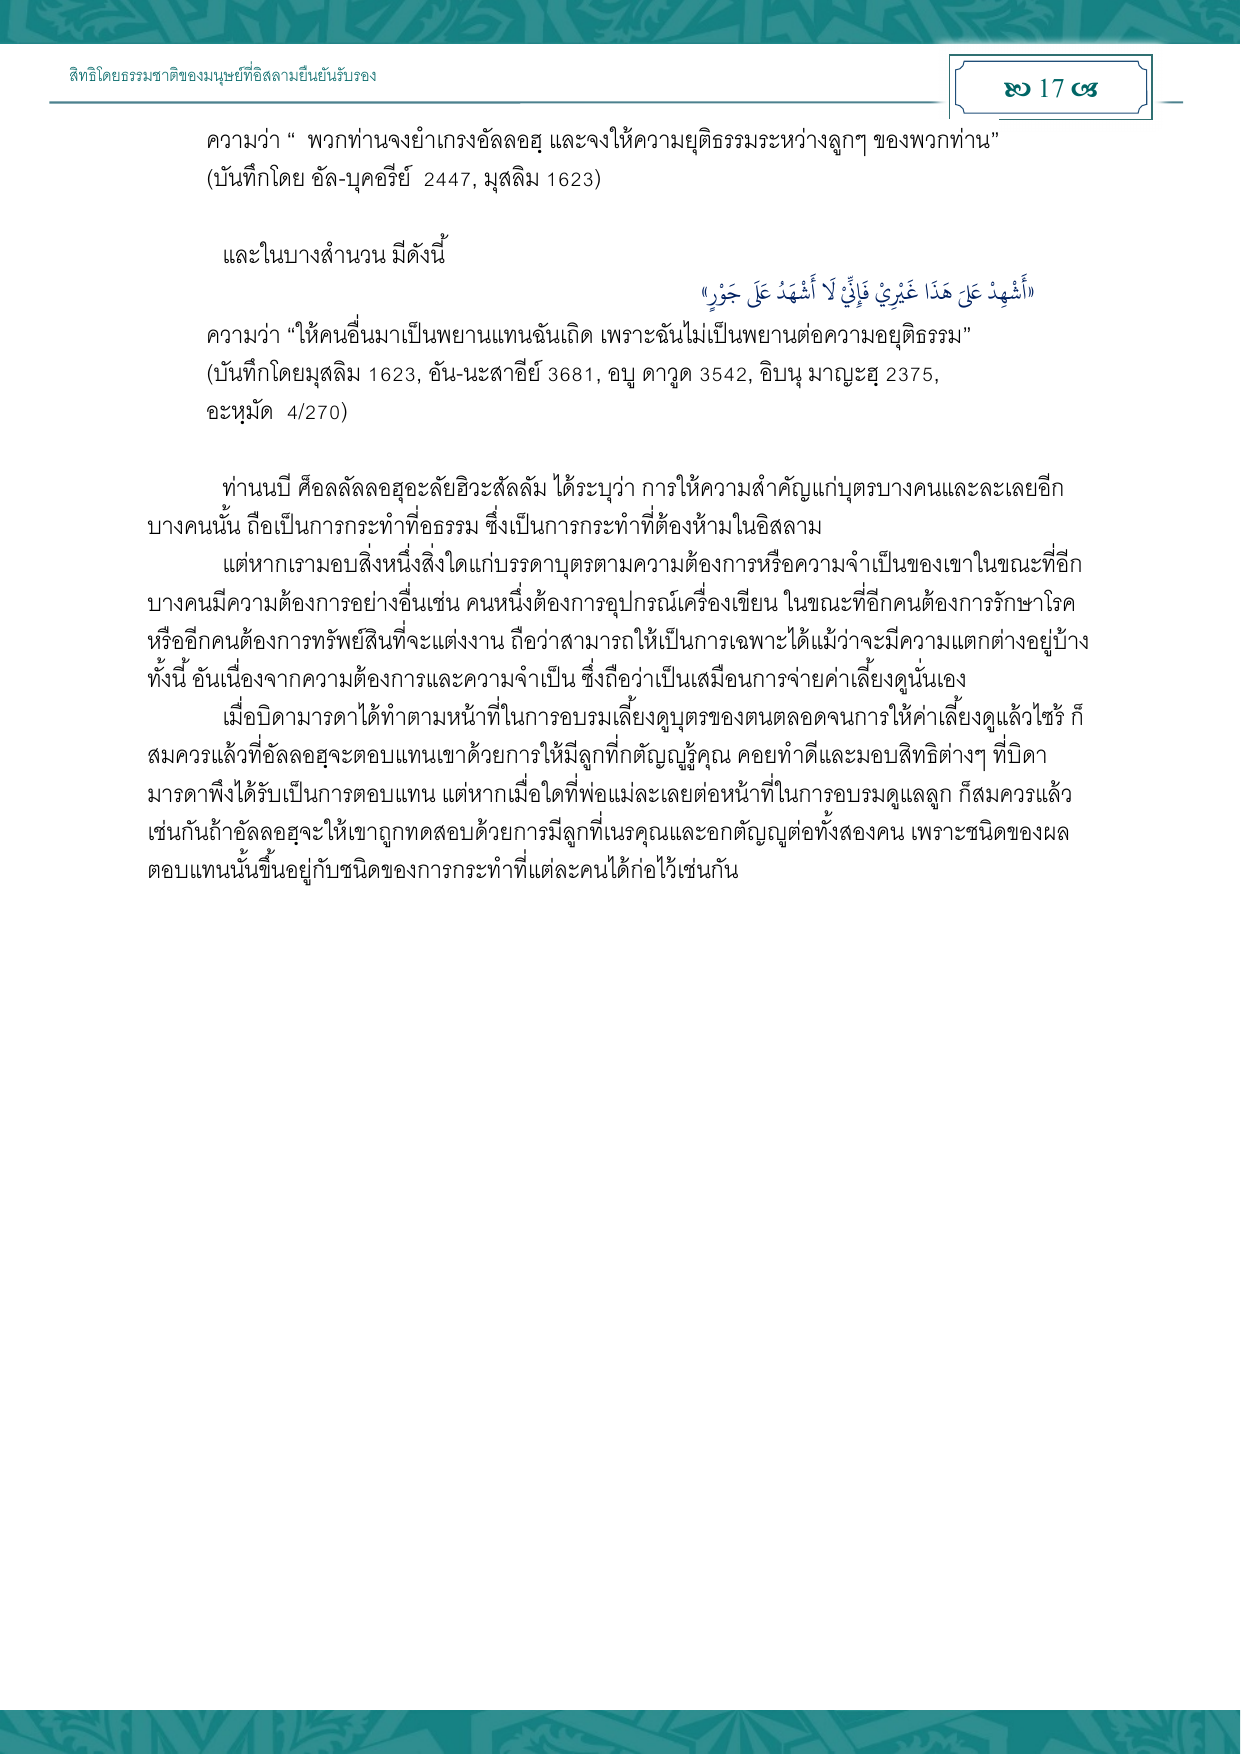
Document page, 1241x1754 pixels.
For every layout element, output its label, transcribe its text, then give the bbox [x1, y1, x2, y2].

text ความว่า “ พวกท่านจงยำเกรงอัลลอฮฺ และจงให้ความยุติธรรมระหว่างลูกๆ ของพวกท่าน” (บันทึกโดย อัล-บุคอรีย์ 2447, มุสลิม 1623) [206, 118, 1034, 195]
text ความว่า “ให้คนอื่นมาเป็นพยานแทนฉันเถิด เพราะฉันไม่เป็นพยานต่อความอยุติธรรม” (บันทึกโดยมุสลิม 1623, อัน-นะสาอีย์ 3681, อบู ดาวูด 3542, อิบนุ มาญะฮฺ 2375, อะหฺมัด 4/270) [206, 313, 1034, 428]
text เมื่อบิดามารดาได้ทำตามหน้าที่ในการอบรมเลี้ยงดูบุตรของตนตลอดจนการให้ค่าเลี้ยงดูแล้วไซร้ ก็สมควรแล้วที่อัลลอฮฺจะตอบแทนเขาด้วยการให้มีลูกที่กตัญญูรู้คุณ คอยทำดีและมอบสิทธิต่างๆ ที่บิดามารดาพึงได้รับเป็นการตอบแทน แต่หากเมื่อใดที่พ่อแม่ละเลยต่อหน้าที่ในการอบรมดูแลลูก ก็สมควรแล้วเช่นกันถ้าอัลลอฮฺจะให้เขาถูกทดสอบด้วยการมีลูกที่เนรคุณและอกตัญญูต่อทั้งสองคน เพราะชนิดของผลตอบแทนนั้นขึ้นอยู่กับชนิดของการกระทำที่แต่ละคนได้ก่อไว้เช่นกัน [147, 696, 1093, 887]
picture [0, 0, 1240, 44]
text ท่านนบี ศ็อลลัลลอฮุอะลัยฮิวะสัลลัม ได้ระบุว่า การให้ความสำคัญแก่บุตรบางคนและละเลยอีกบางคนนั้น ถือเป็นการกระทำที่อธรรม ซึ่งเป็นการกระทำที่ต้องห้ามในอิสลาม [147, 466, 1093, 543]
text และในบางสำนวน มีดังนี้ [147, 233, 1093, 271]
text แต่หากเรามอบสิ่งหนึ่งสิ่งใดแก่บรรดาบุตรตามความต้องการหรือความจำเป็นของเขาในขณะที่อีกบางคนมีความต้องการอย่างอื่นเช่น คนหนึ่งต้องการอุปกรณ์เครื่องเขียน ในขณะที่อีกคนต้องการรักษาโรค หรืออีกคนต้องการทรัพย์สินที่จะแต่งงาน ถือว่าสามารถให้เป็นการเฉพาะได้แม้ว่าจะมีความแตกต่างอยู่บ้าง ทั้งนี้ อันเนื่องจากความต้องการและความจำเป็น ซึ่งถือว่าเป็นเสมือนการจ่ายค่าเลี้ยงดูนั่นเอง [147, 543, 1093, 696]
picture [0, 1710, 1241, 1754]
text «أَشْهِدْ عَلىَ هَذَا غَيْرِيْ فَإِنِّيْ لَا أَشْهَدُ عَلَى جَوْرٍ» [206, 271, 1034, 313]
